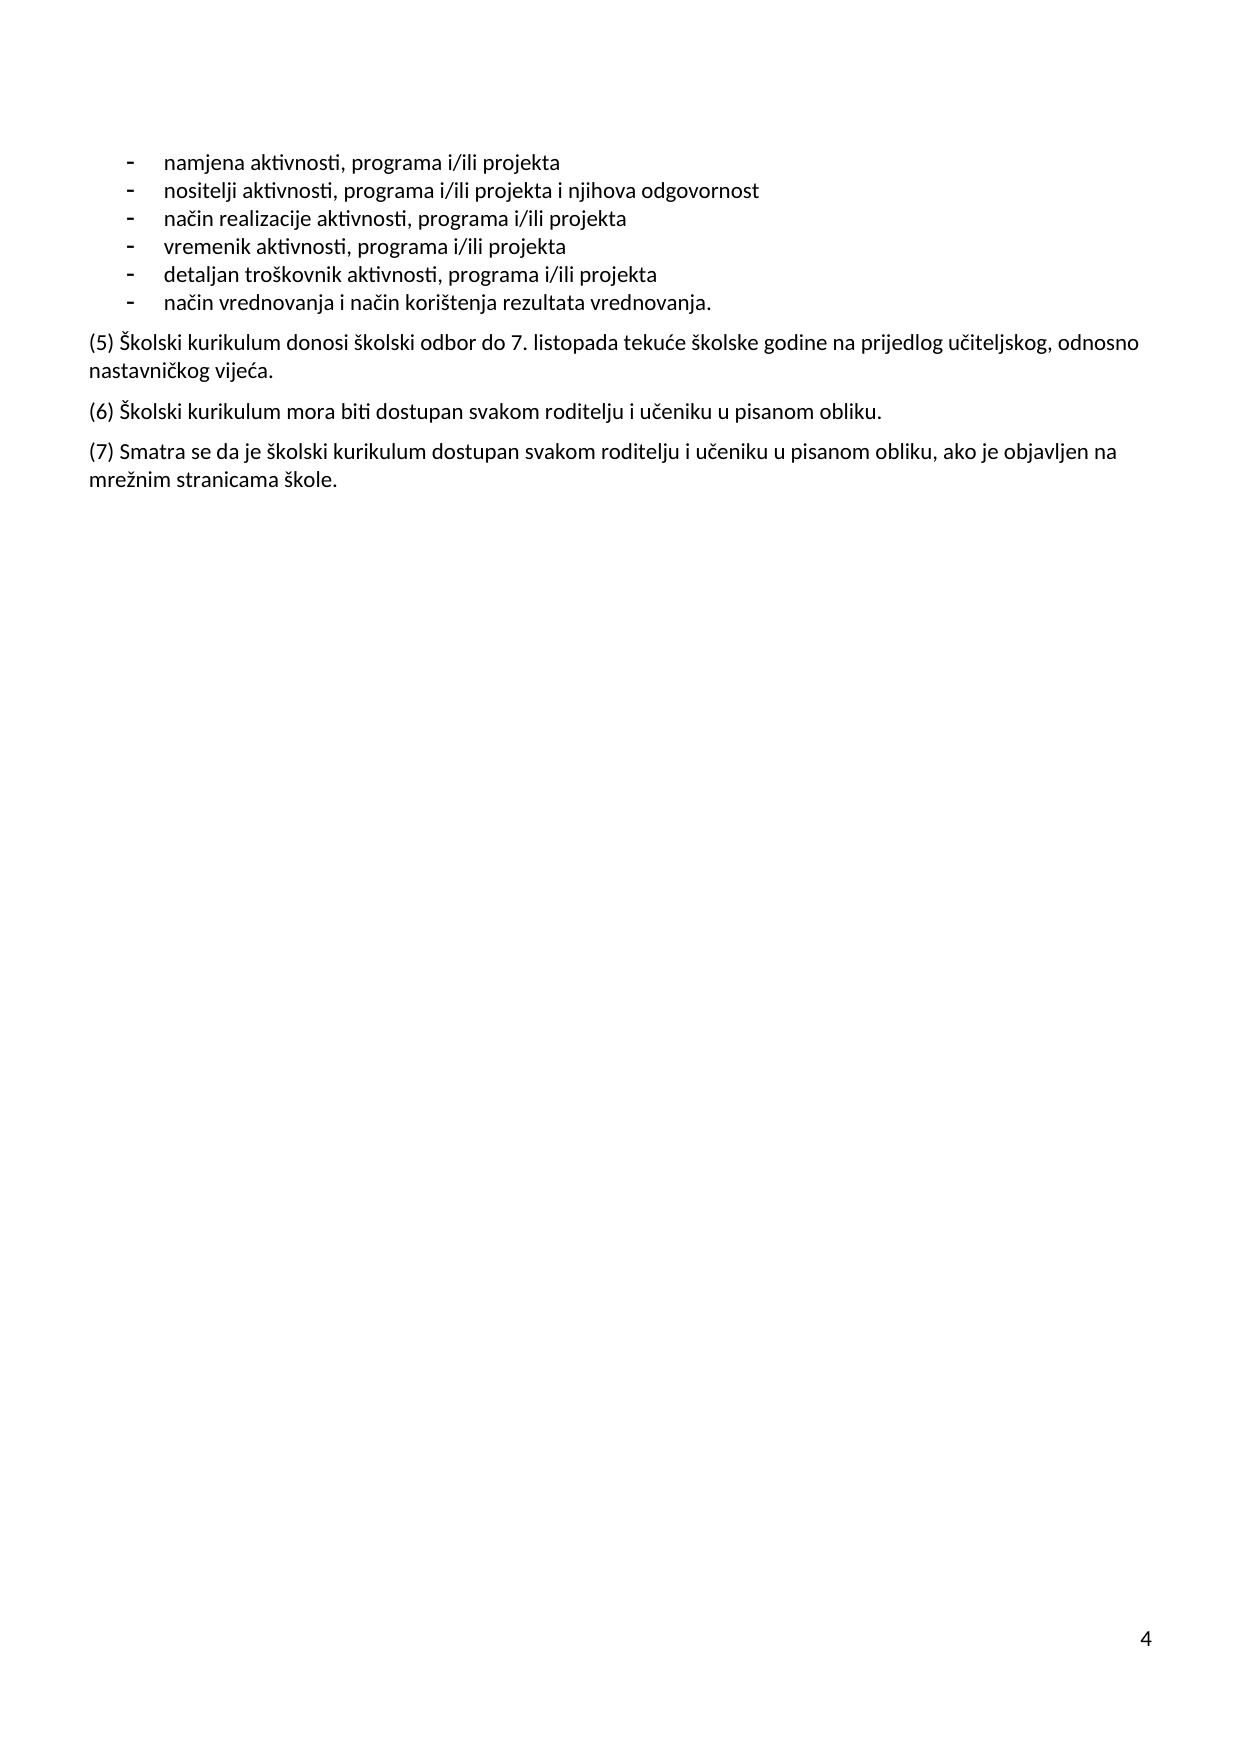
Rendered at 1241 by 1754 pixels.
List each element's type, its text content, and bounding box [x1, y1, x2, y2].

list namjena aktivnosti, programa i/ili projekta [126, 148, 1152, 176]
text (6) Školski kurikulum mora biti dostupan svakom roditelju i učeniku u pisanom obliku. [89, 397, 1152, 425]
text (7) Smatra se da je školski kurikulum dostupan svakom roditelju i učeniku u pisanom obliku, ako je objavljen na mrežnim stranicama škole. [89, 437, 1152, 493]
text (5) Školski kurikulum donosi školski odbor do 7. listopada tekuće školske godine na prijedlog učiteljskog, odnosno nastavničkog vijeća. [89, 328, 1152, 384]
list način realizacije aktivnosti, programa i/ili projekta [126, 204, 1152, 232]
list detaljan troškovnik aktivnosti, programa i/ili projekta [126, 260, 1152, 288]
list vremenik aktivnosti, programa i/ili projekta [126, 232, 1152, 260]
list način vrednovanja i način korištenja rezultata vrednovanja. [126, 288, 1152, 316]
list nositelji aktivnosti, programa i/ili projekta i njihova odgovornost [126, 176, 1152, 204]
